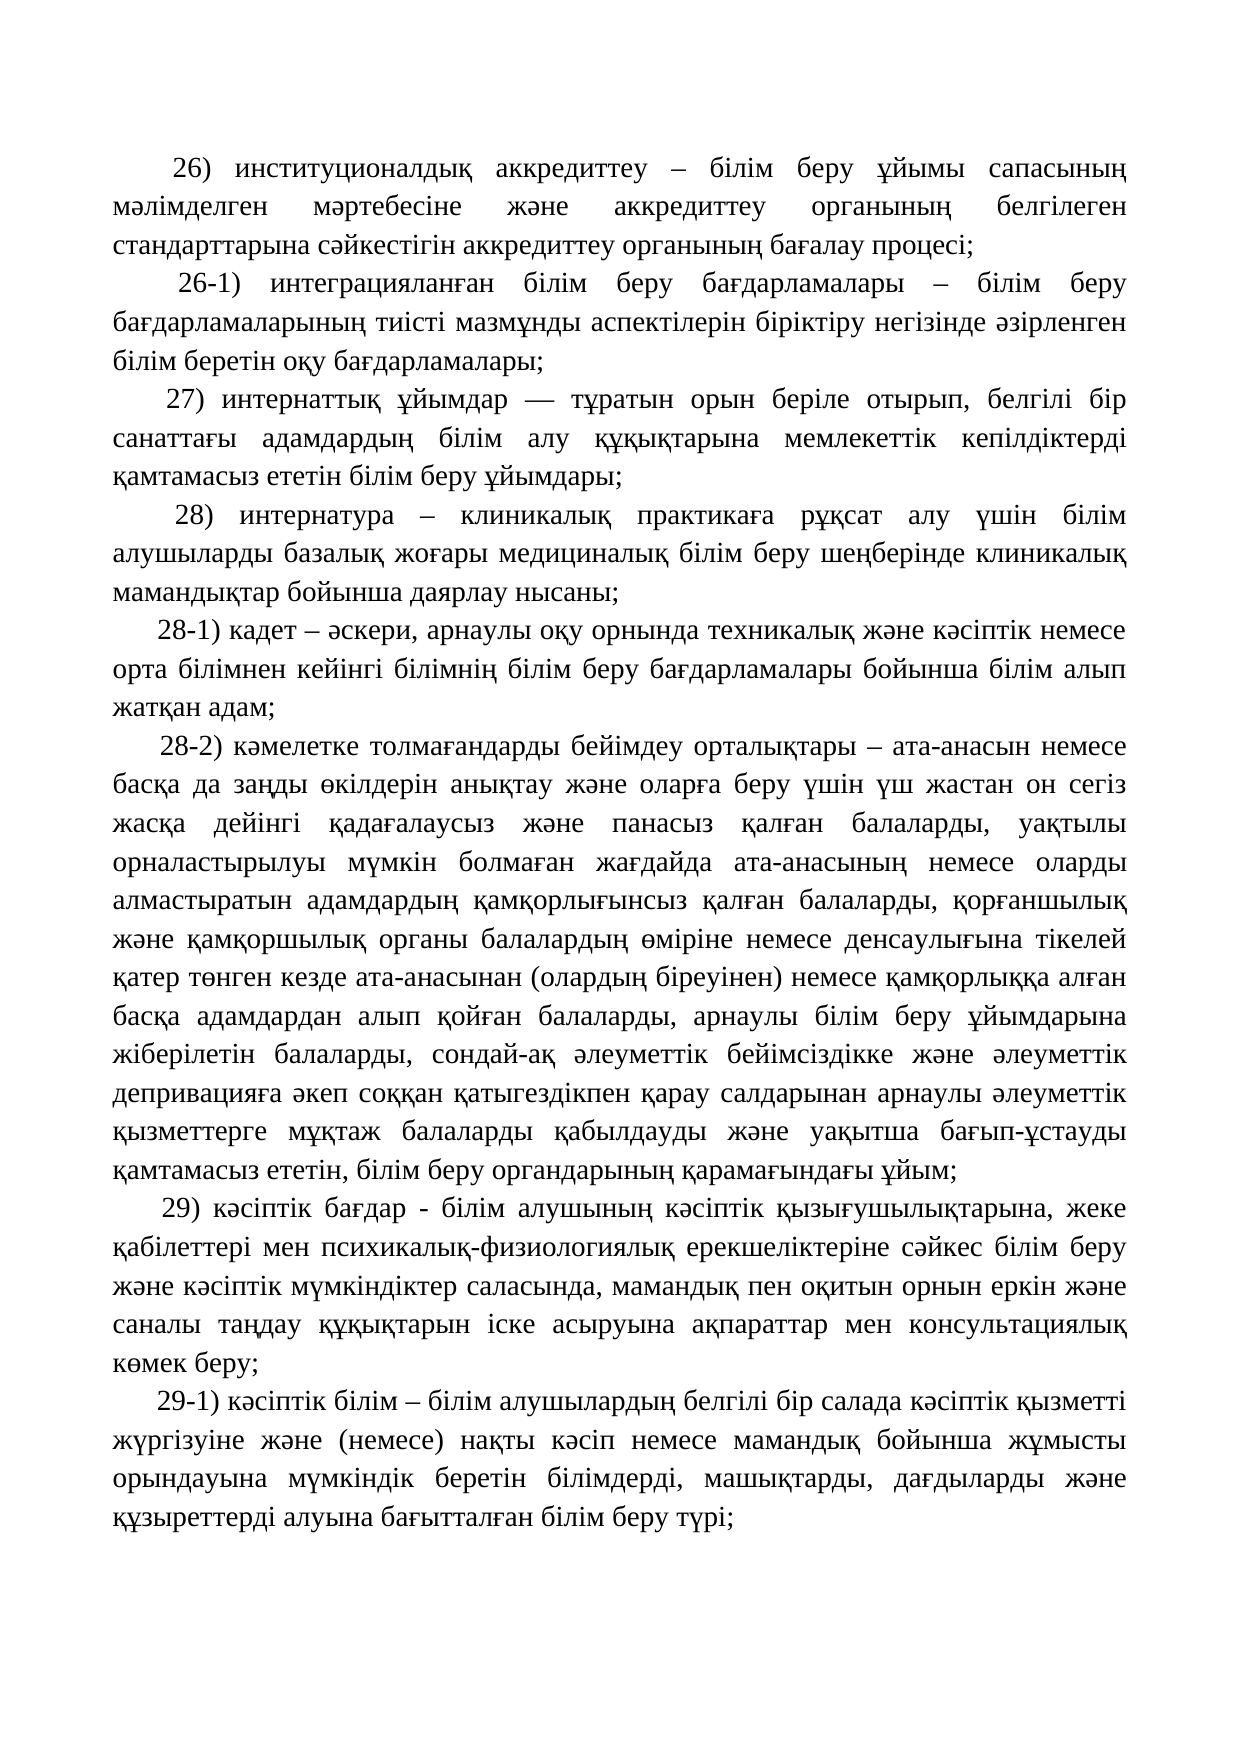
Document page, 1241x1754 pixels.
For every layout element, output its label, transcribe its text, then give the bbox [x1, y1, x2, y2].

text 27) интернаттық ұйымдар — тұратын орын беріле отырып, белгілі бір санаттағы адамдардың білім алу құқықтарына мемлекеттік кепілдіктерді қамтамасыз ететін білім беру ұйымдары; [112, 381, 1128, 492]
text 29-1) кәсіптік білім – білім алушылардың белгілі бір салада кәсіптік қызметті жүргізуіне және (немесе) нақты кәсіп немесе мамандық бойынша жұмысты орындауына мүмкіндік беретін білімдерді, машықтарды, дағдыларды және құзыреттерді алуына бағытталған білім беру түрі; [112, 1383, 1128, 1532]
text 28-2) кәмелетке толмағандарды бейiмдеу орталықтары – ата-анасын немесе басқа да заңды өкiлдерiн анықтау және оларға беру үшiн үш жастан он сегiз жасқа дейiнгi қадағалаусыз және панасыз қалған балаларды, уақтылы орналастырылуы мүмкiн болмаған жағдайда ата-анасының немесе оларды алмастыратын адамдардың қамқорлығынсыз қалған балаларды, қорғаншылық және қамқоршылық органы балалардың өмiрiне немесе денсаулығына тiкелей қатер төнген кезде ата-анасынан (олардың бiреуiнен) немесе қамқорлыққа алған басқа адамдардан алып қойған балаларды, арнаулы бiлiм беру ұйымдарына жiберiлетiн балаларды, сондай-ақ әлеуметтiк бейiмсiздiкке және әлеуметтiк депривацияға әкеп соққан қатыгездiкпен қарау салдарынан арнаулы әлеуметтік қызметтерге мұқтаж балаларды қабылдауды және уақытша бағып-ұстауды қамтамасыз ететiн, бiлiм беру органдарының қарамағындағы ұйым; [112, 728, 1128, 1186]
text 26-1) интеграцияланған білім беру бағдарламалары – білім беру бағдарламаларының тиісті мазмұнды аспектілерін біріктіру негізінде әзірленген білім беретін оқу бағдарламалары; [112, 266, 1128, 376]
text 26) институционалдық аккредиттеу – білім беру ұйымы сапасының мәлімделген мәртебесіне және аккредиттеу органының белгілеген стандарттарына сәйкестігін аккредиттеу органының бағалау процесі; [112, 150, 1128, 261]
text 29) кәсіптік бағдар - білім алушының кәсіптік қызығушылықтарына, жеке қабілеттері мен психикалық-физиологиялық ерекшеліктеріне сәйкес білім беру және кәсіптік мүмкіндіктер саласында, мамандық пен оқитын орнын еркін және саналы таңдау құқықтарын іске асыруына ақпараттар мен консультациялық көмек беру; [112, 1191, 1128, 1378]
text 28-1) кадет – әскери, арнаулы оқу орнында техникалық және кәсіптік немесе орта білімнен кейінгі білімнің білім беру бағдарламалары бойынша білім алып жатқан адам; [112, 612, 1128, 723]
text 28) интернатура – клиникалық практикаға рұқсат алу үшін білім алушыларды базалық жоғары медициналық білім беру шеңберінде клиникалық мамандықтар бойынша даярлау нысаны; [112, 497, 1128, 607]
